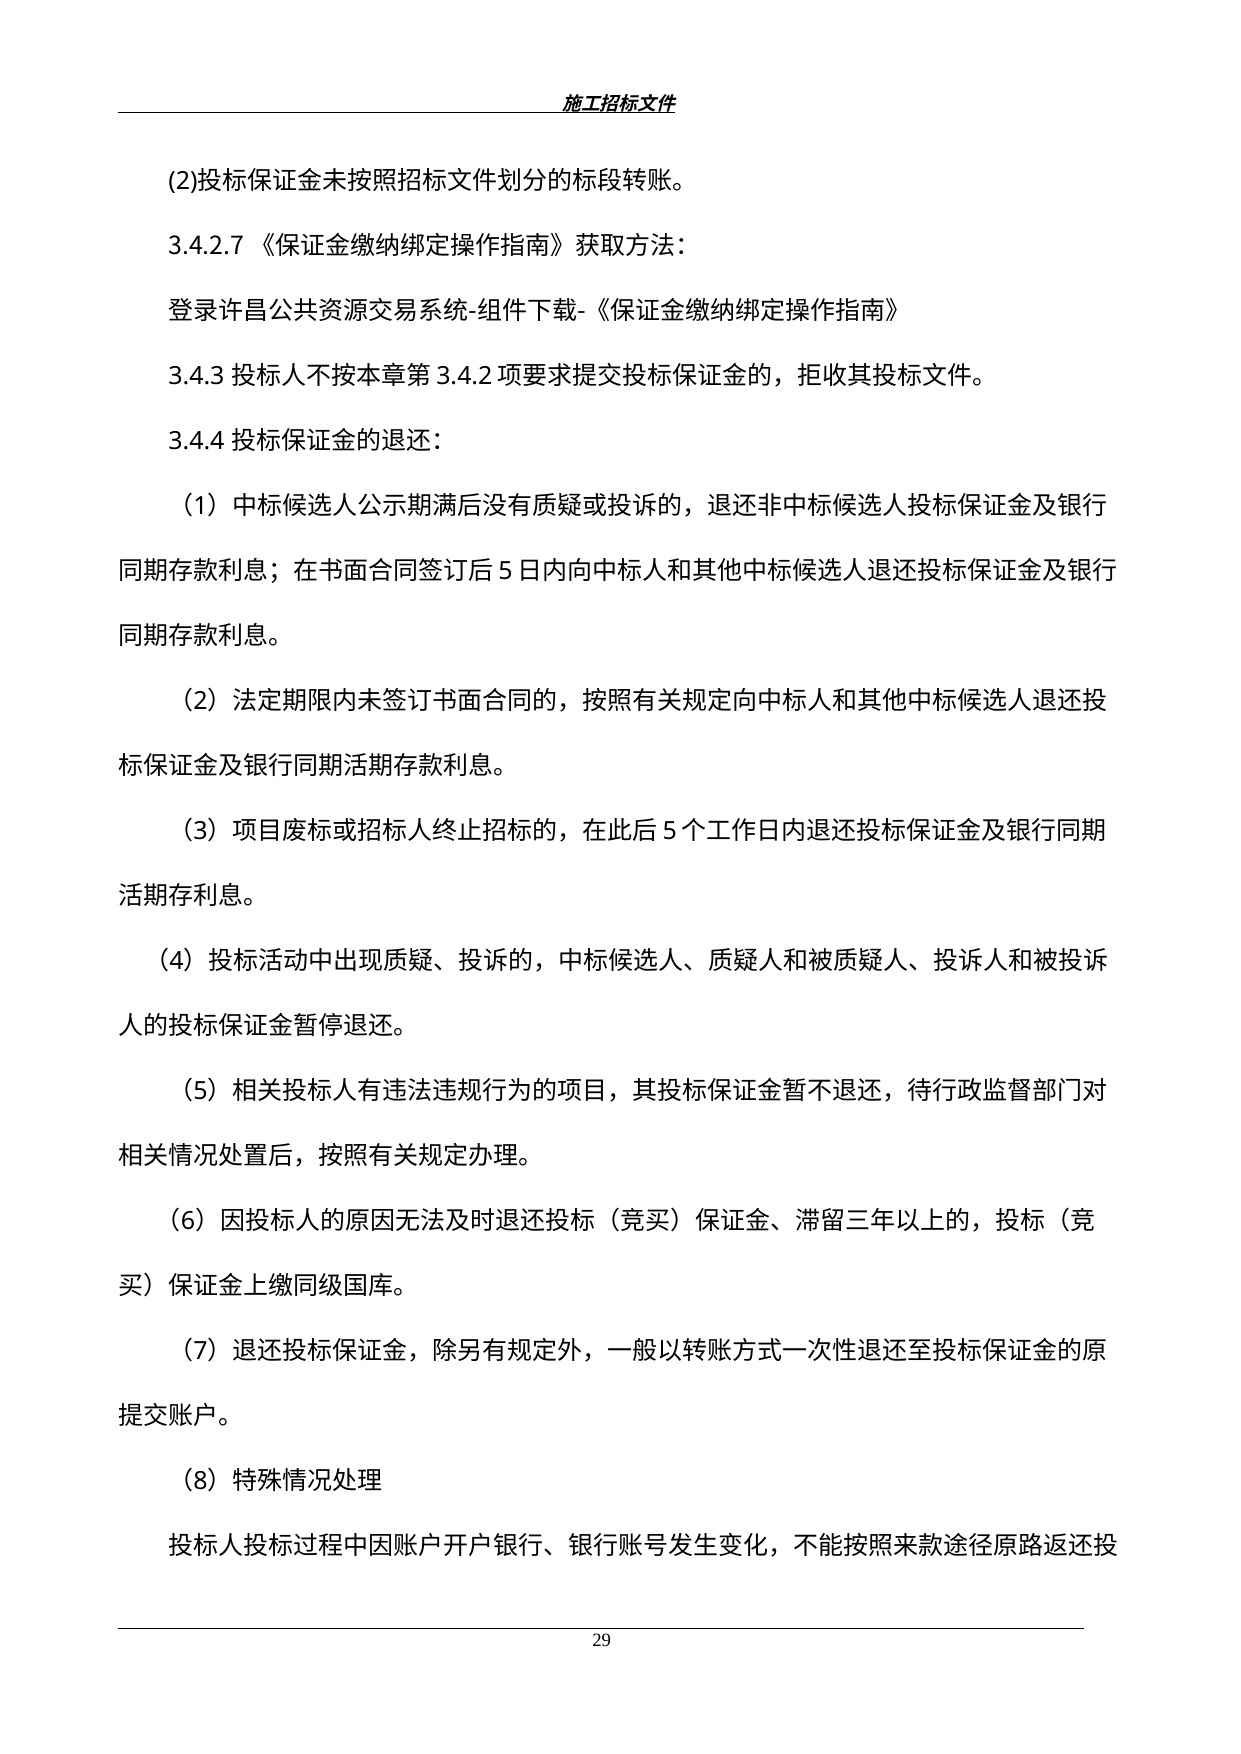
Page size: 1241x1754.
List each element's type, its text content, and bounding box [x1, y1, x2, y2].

text （5）相关投标人有违法违规行为的项目，其投标保证金暂不退还，待行政监督部门对相关情况处置后，按照有关规定办理。 [118, 1056, 1122, 1186]
text （1）中标候选人公示期满后没有质疑或投诉的，退还非中标候选人投标保证金及银行同期存款利息；在书面合同签订后5日内向中标人和其他中标候选人退还投标保证金及银行同期存款利息。 [118, 471, 1122, 666]
text 3.4.4 投标保证金的退还： [118, 406, 1122, 471]
text （6）因投标人的原因无法及时退还投标（竞买）保证金、滞留三年以上的，投标（竞买）保证金上缴同级国库。 [118, 1186, 1122, 1316]
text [118, 1511, 1122, 1576]
text (2)投标保证金未按照招标文件划分的标段转账。 [118, 146, 1122, 211]
text 登录许昌公共资源交易系统-组件下载-《保证金缴纳绑定操作指南》 [118, 276, 1122, 341]
text （2）法定期限内未签订书面合同的，按照有关规定向中标人和其他中标候选人退还投标保证金及银行同期活期存款利息。 [118, 666, 1122, 796]
text （3）项目废标或招标人终止招标的，在此后5个工作日内退还投标保证金及银行同期活期存利息。 （4）投标活动中出现质疑、投诉的，中标候选人、质疑人和被质疑人、投诉人和被投诉人的投标保证金暂停退还。 [118, 796, 1122, 1056]
text 3.4.2.7 《保证金缴纳绑定操作指南》获取方法： [118, 211, 1122, 276]
text 3.4.3 投标人不按本章第3.4.2项要求提交投标保证金的，拒收其投标文件。 [118, 341, 1122, 406]
text （8）特殊情况处理 [118, 1446, 1122, 1511]
text （7）退还投标保证金，除另有规定外，一般以转账方式一次性退还至投标保证金的原提交账户。 [118, 1316, 1122, 1446]
